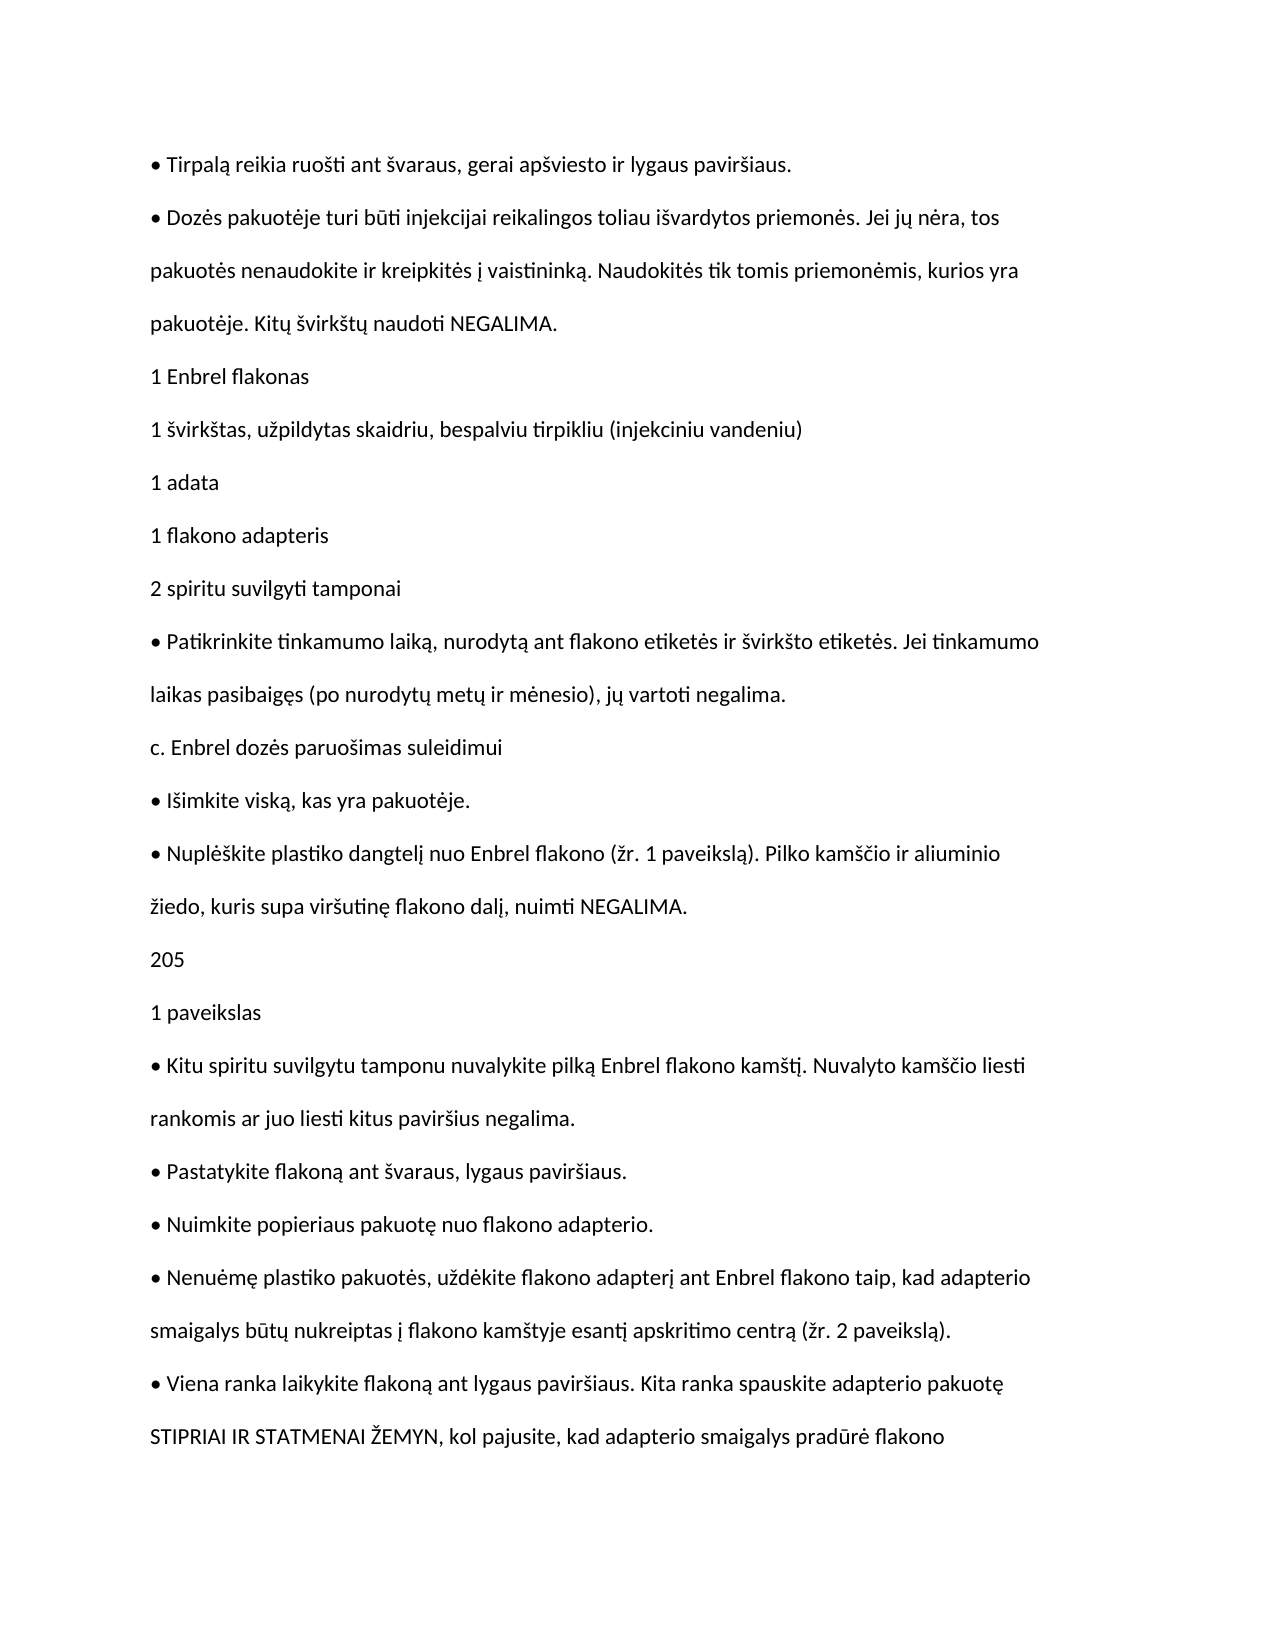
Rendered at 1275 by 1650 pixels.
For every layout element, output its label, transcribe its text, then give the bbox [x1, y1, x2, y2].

text pakuotės nenaudokite ir kreipkitės į vaistininką. Naudokitės tik tomis priemonėmis, kurios yra [150, 256, 1125, 284]
text pakuotėje. Kitų švirkštų naudoti NEGALIMA. [150, 309, 1125, 337]
text žiedo, kuris supa viršutinę flakono dalį, nuimti NEGALIMA. [150, 892, 1125, 920]
text 1 flakono adapteris [150, 521, 1125, 549]
text • Nuplėškite plastiko dangtelį nuo Enbrel flakono (žr. 1 paveikslą). Pilko kamščio ir aliuminio [150, 839, 1125, 867]
text • Patikrinkite tinkamumo laiką, nurodytą ant flakono etiketės ir švirkšto etiketės. Jei tinkamumo [150, 627, 1125, 655]
text 1 Enbrel flakonas [150, 362, 1125, 390]
text • Viena ranka laikykite flakoną ant lygaus paviršiaus. Kita ranka spauskite adapterio pakuotę [150, 1369, 1125, 1397]
text 1 paveikslas [150, 998, 1125, 1026]
text • Nuimkite popieriaus pakuotę nuo flakono adapterio. [150, 1210, 1125, 1238]
text • Išimkite viską, kas yra pakuotėje. [150, 786, 1125, 814]
text c. Enbrel dozės paruošimas suleidimui [150, 733, 1125, 761]
text • Dozės pakuotėje turi būti injekcijai reikalingos toliau išvardytos priemonės. Jei jų nėra, tos [150, 203, 1125, 231]
text 2 spiritu suvilgyti tamponai [150, 574, 1125, 602]
text • Nenuėmę plastiko pakuotės, uždėkite flakono adapterį ant Enbrel flakono taip, kad adapterio [150, 1263, 1125, 1291]
text smaigalys būtų nukreiptas į flakono kamštyje esantį apskritimo centrą (žr. 2 paveikslą). [150, 1316, 1125, 1344]
text 205 [150, 945, 1125, 973]
text 1 švirkštas, užpildytas skaidriu, bespalviu tirpikliu (injekciniu vandeniu) [150, 415, 1125, 443]
text rankomis ar juo liesti kitus paviršius negalima. [150, 1104, 1125, 1132]
text • Pastatykite flakoną ant švaraus, lygaus paviršiaus. [150, 1157, 1125, 1185]
text 1 adata [150, 468, 1125, 496]
text STIPRIAI IR STATMENAI ŽEMYN, kol pajusite, kad adapterio smaigalys pradūrė flakono [150, 1422, 1125, 1451]
text • Tirpalą reikia ruošti ant švaraus, gerai apšviesto ir lygaus paviršiaus. [150, 150, 1125, 178]
text • Kitu spiritu suvilgytu tamponu nuvalykite pilką Enbrel flakono kamštį. Nuvalyto kamščio liesti [150, 1051, 1125, 1079]
text laikas pasibaigęs (po nurodytų metų ir mėnesio), jų vartoti negalima. [150, 680, 1125, 708]
